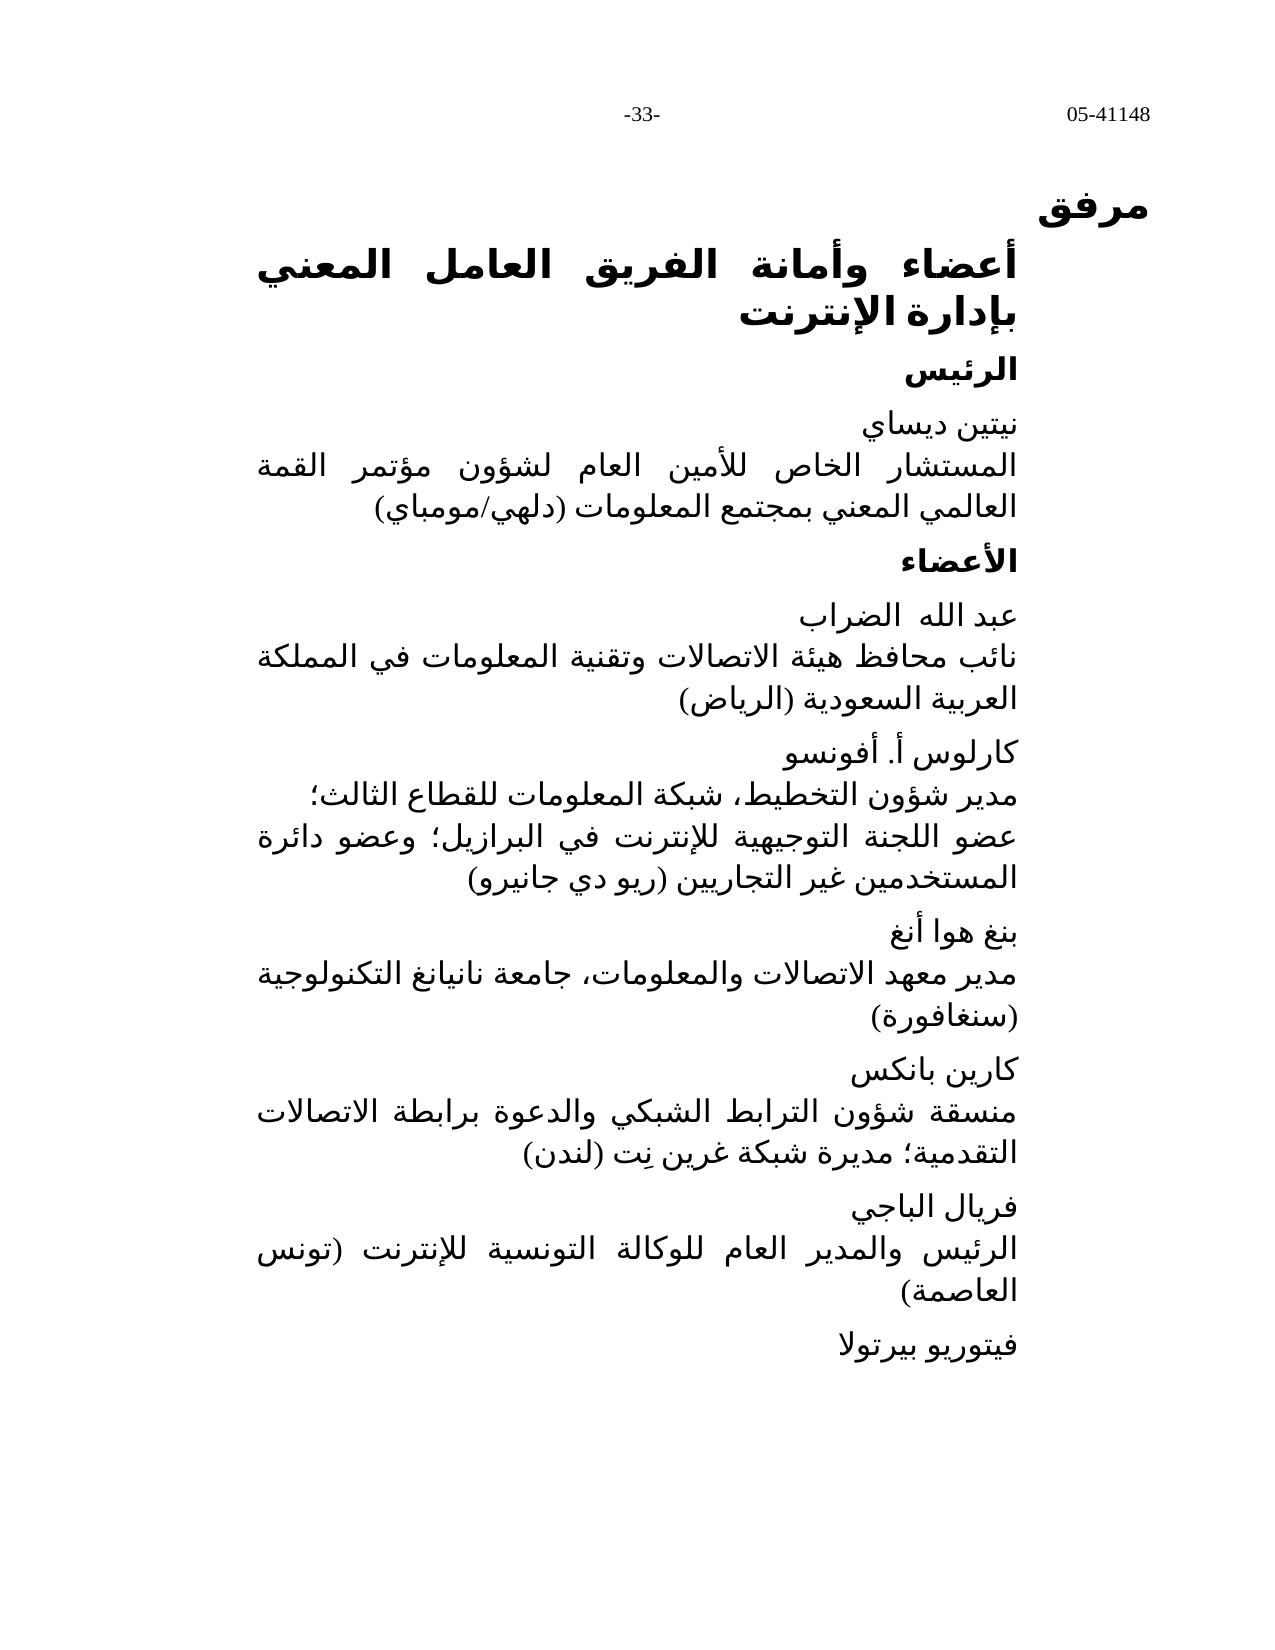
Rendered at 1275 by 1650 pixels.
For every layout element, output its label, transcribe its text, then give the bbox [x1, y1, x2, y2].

text الأعضاء [256, 539, 1151, 580]
text عضو اللجنة التوجيهية للإنترنت في البرازيل؛ وعضو دائرة المستخدمين غير التجاريين (ريو دي جانيرو) [256, 814, 1018, 897]
text أعضاء وأمانة الفريق العامل المعني بإدارة الإنترنت [256, 241, 1151, 334]
text الرئيس [256, 347, 1151, 389]
text نيتين ديساي [256, 401, 1018, 443]
text بنغ هوا أنغ [256, 909, 1018, 951]
text منسقة شؤون الترابط الشبكي والدعوة برابطة الاتصالات التقدمية؛ مديرة شبكة غرين نِت (لندن) [256, 1089, 1018, 1172]
text المستشار الخاص للأمين العام لشؤون مؤتمر القمة العالمي المعني بمجتمع المعلومات (دلهي/مومباي) [256, 443, 1018, 526]
text نائب محافظ هيئة الاتصالات وتقنية المعلومات في المملكة العربية السعودية (الرياض) [256, 634, 1018, 718]
text الرئيس والمدير العام للوكالة التونسية للإنترنت (تونس العاصمة) [256, 1226, 1018, 1309]
text مدير شؤون التخطيط، شبكة المعلومات للقطاع الثالث؛ [256, 772, 1018, 814]
text فريال الباجي [256, 1184, 1018, 1226]
text كارين بانكس [256, 1047, 1018, 1089]
text عبد الله الضراب [256, 593, 1018, 634]
text مدير معهد الاتصالات والمعلومات، جامعة نانيانغ التكنولوجية (سنغافورة) [256, 951, 1018, 1034]
text فيتوريو بيرتولا [256, 1322, 1018, 1364]
text مرفق [256, 181, 1151, 228]
text كارلوس أ. أفونسو [256, 730, 1018, 772]
